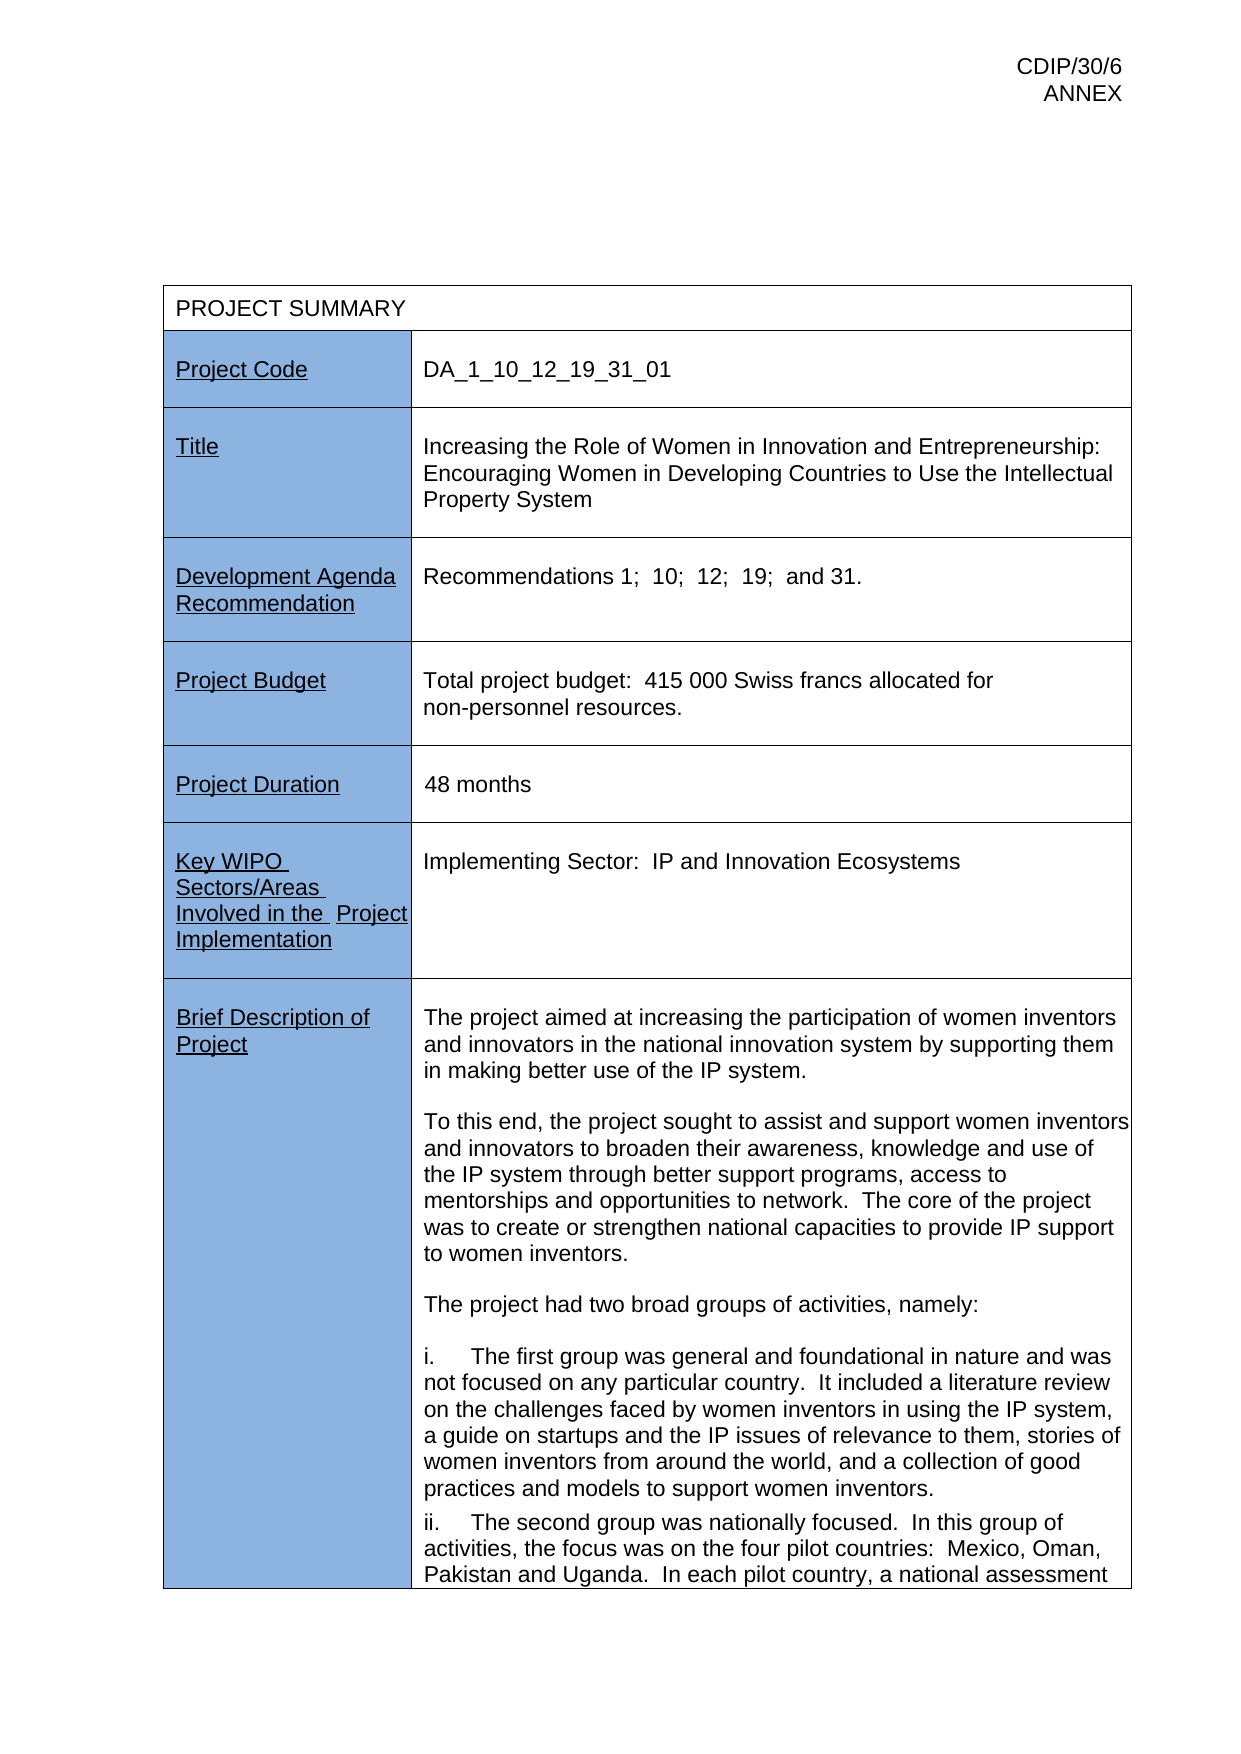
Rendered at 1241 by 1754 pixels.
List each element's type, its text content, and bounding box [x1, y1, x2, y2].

table_cell Increasing the Role of Women in Innovation and Entrepreneurship: Encouraging Women in Developing Countries to Use the Intellectual Property System [412, 408, 1131, 537]
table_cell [164, 979, 411, 1588]
table_cell Project Code [164, 331, 411, 407]
table_cell Development Agenda Recommendation [164, 538, 411, 641]
table_cell Project Duration [164, 746, 411, 822]
table_cell 48 months [412, 746, 1131, 822]
table_cell Recommendations 1; 10; 12; 19; and 31. [412, 538, 1131, 641]
table_cell Implementing Sector: IP and Innovation Ecosystems [412, 823, 1131, 978]
table_cell DA_1_10_12_19_31_01 [412, 331, 1131, 407]
table_cell Title [164, 408, 411, 537]
table_cell Project Budget [164, 642, 411, 745]
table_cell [412, 979, 1131, 1588]
table_header PROJECT SUMMARY [164, 286, 1131, 330]
table_cell Total project budget: 415 000 Swiss francs allocated for non-personnel resources. [412, 642, 1131, 745]
table_cell Key WIPO Sectors/Areas Involved in the Project Implementation [164, 823, 411, 978]
